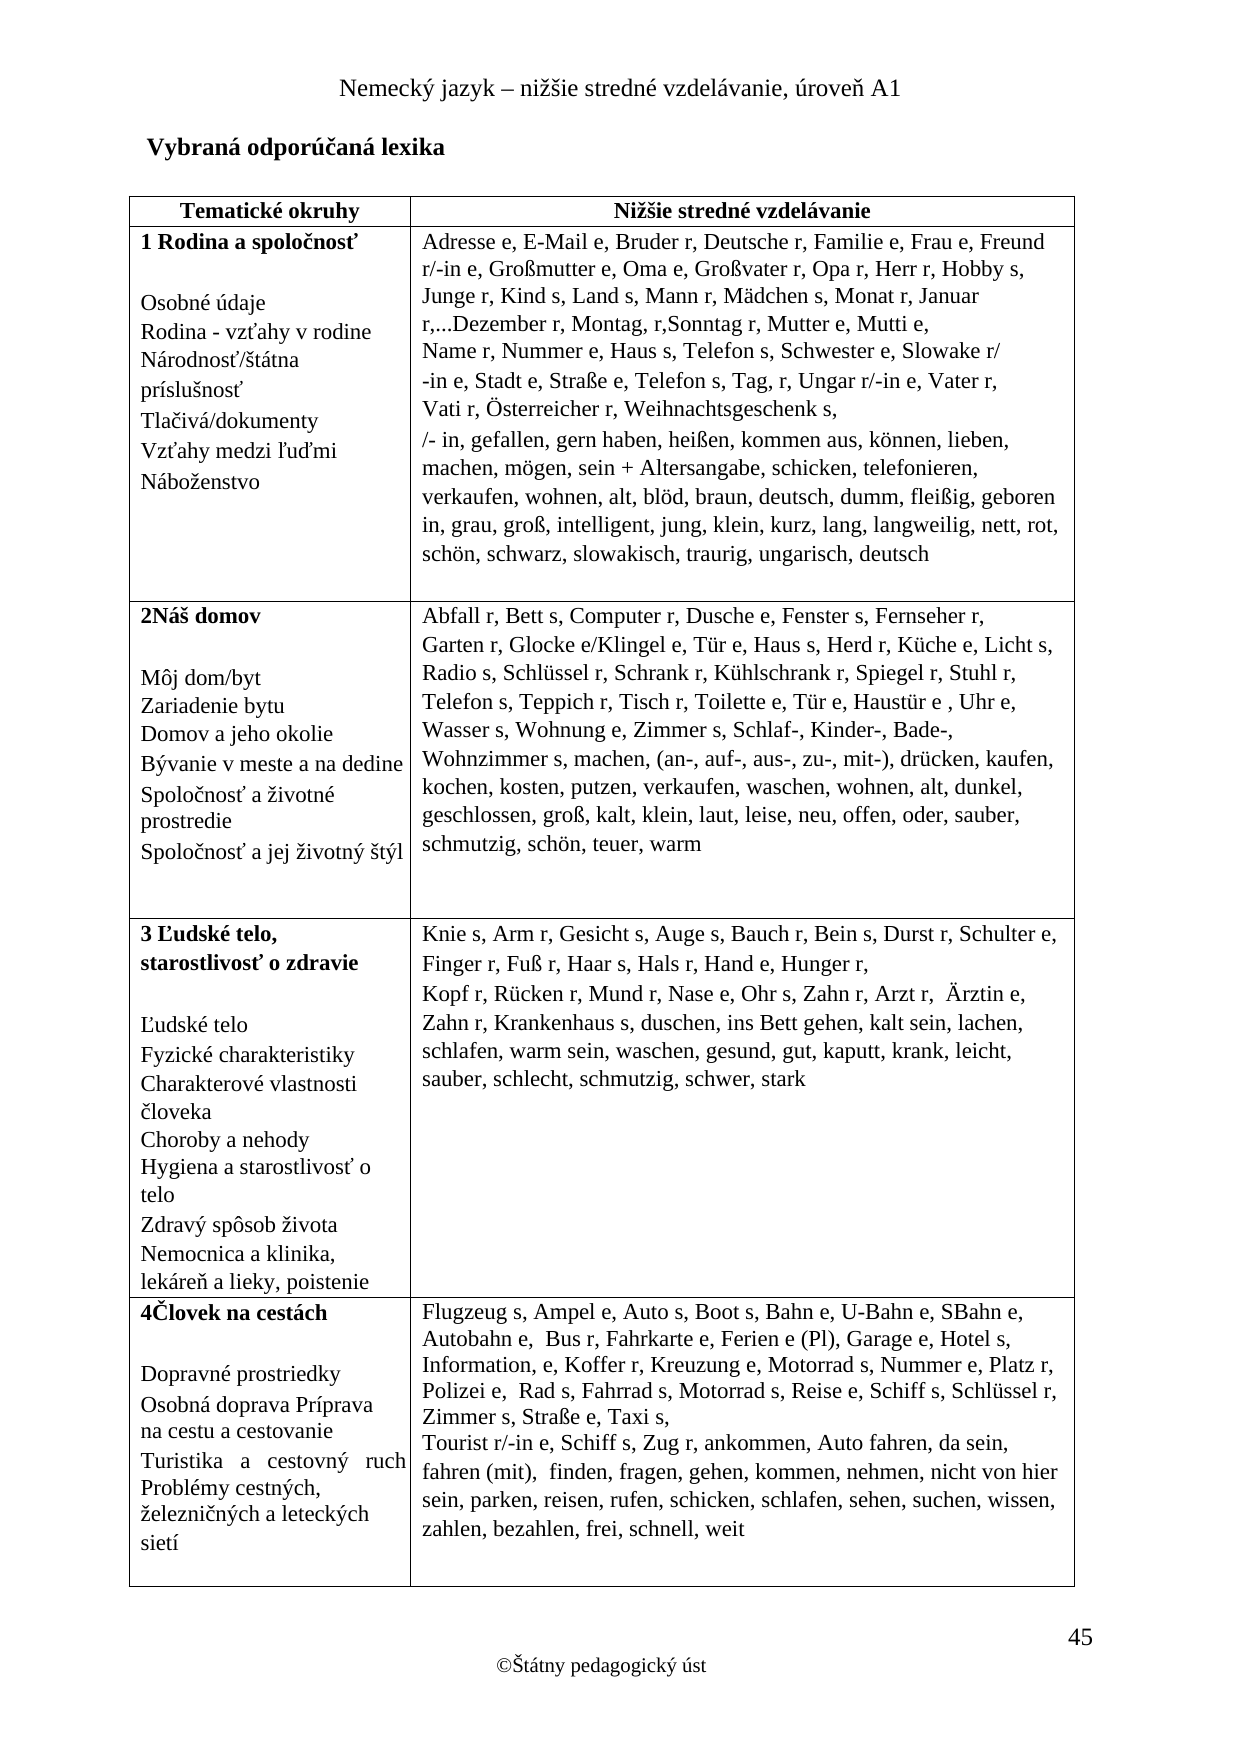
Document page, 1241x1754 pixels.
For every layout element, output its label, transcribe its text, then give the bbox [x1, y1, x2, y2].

table_cell 2Náš domov Môj dom/byt Zariadenie bytu Domov a jeho okolie Bývanie v meste a na dedine Spoločnosť a životné prostredie Spoločnosť a jej životný štýl [130, 602, 410, 918]
table_cell Flugzeug s, Ampel e, Auto s, Boot s, Bahn e, U-Bahn e, SBahn e, Autobahn e, Bus r, Fahrkarte e, Ferien e (Pl), Garage e, Hotel s, Information, e, Koffer r, Kreuzung e, Motorrad s, Nummer e, Platz r, Polizei e, Rad s, Fahrrad s, Motorrad s, Reise e, Schiff s, Schlüssel r, Zimmer s, Straße e, Taxi s, Tourist r/-in e, Schiff s, Zug r, ankommen, Auto fahren, da sein, fahren (mit), finden, fragen, gehen, kommen, nehmen, nicht von hier sein, parken, reisen, rufen, schicken, schlafen, sehen, suchen, wissen, zahlen, bezahlen, frei, schnell, weit [411, 1298, 1074, 1586]
table_cell 1 Rodina a spoločnosť Osobné údaje Rodina - vzťahy v rodine Národnosť/štátna príslušnosť Tlačivá/dokumenty Vzťahy medzi ľuďmi Náboženstvo [130, 227, 410, 601]
table_header Tematické okruhy [130, 197, 410, 226]
table_header Nižšie stredné vzdelávanie [411, 197, 1074, 226]
subtitle Vybraná odporúčaná lexika [146, 132, 1093, 161]
table_cell Abfall r, Bett s, Computer r, Dusche e, Fenster s, Fernseher r, Garten r, Glocke e/Klingel e, Tür e, Haus s, Herd r, Küche e, Licht s, Radio s, Schlüssel r, Schrank r, Kühlschrank r, Spiegel r, Stuhl r, Telefon s, Teppich r, Tisch r, Toilette e, Tür e, Haustür e , Uhr e, Wasser s, Wohnung e, Zimmer s, Schlaf-, Kinder-, Bade-, Wohnzimmer s, machen, (an-, auf-, aus-, zu-, mit-), drücken, kaufen, kochen, kosten, putzen, verkaufen, waschen, wohnen, alt, dunkel, geschlossen, groß, kalt, klein, laut, leise, neu, offen, oder, sauber, schmutzig, schön, teuer, warm [411, 602, 1074, 918]
table_cell Adresse e, E-Mail e, Bruder r, Deutsche r, Familie e, Frau e, Freund r/-in e, Großmutter e, Oma e, Großvater r, Opa r, Herr r, Hobby s, Junge r, Kind s, Land s, Mann r, Mädchen s, Monat r, Januar r,...Dezember r, Montag, r,Sonntag r, Mutter e, Mutti e, Name r, Nummer e, Haus s, Telefon s, Schwester e, Slowake r/ -in e, Stadt e, Straße e, Telefon s, Tag, r, Ungar r/-in e, Vater r, Vati r, Österreicher r, Weihnachtsgeschenk s, /- in, gefallen, gern haben, heißen, kommen aus, können, lieben, machen, mögen, sein + Altersangabe, schicken, telefonieren, verkaufen, wohnen, alt, blöd, braun, deutsch, dumm, fleißig, geboren in, grau, groß, intelligent, jung, klein, kurz, lang, langweilig, nett, rot, schön, schwarz, slowakisch, traurig, ungarisch, deutsch [411, 227, 1074, 601]
table_cell 4Človek na cestách Dopravné prostriedky Osobná doprava Príprava na cestu a cestovanie Turistika a cestovný ruch Problémy cestných, železničných a leteckých sietí [130, 1298, 410, 1586]
table_cell 3 Ľudské telo, starostlivosť o zdravie Ľudské telo Fyzické charakteristiky Charakterové vlastnosti človeka Choroby a nehody Hygiena a starostlivosť o telo Zdravý spôsob života Nemocnica a klinika, lekáreň a lieky, poistenie [130, 919, 410, 1297]
table_cell Knie s, Arm r, Gesicht s, Auge s, Bauch r, Bein s, Durst r, Schulter e, Finger r, Fuß r, Haar s, Hals r, Hand e, Hunger r, Kopf r, Rücken r, Mund r, Nase e, Ohr s, Zahn r, Arzt r, Ärztin e, Zahn r, Krankenhaus s, duschen, ins Bett gehen, kalt sein, lachen, schlafen, warm sein, waschen, gesund, gut, kaputt, krank, leicht, sauber, schlecht, schmutzig, schwer, stark [411, 919, 1074, 1297]
